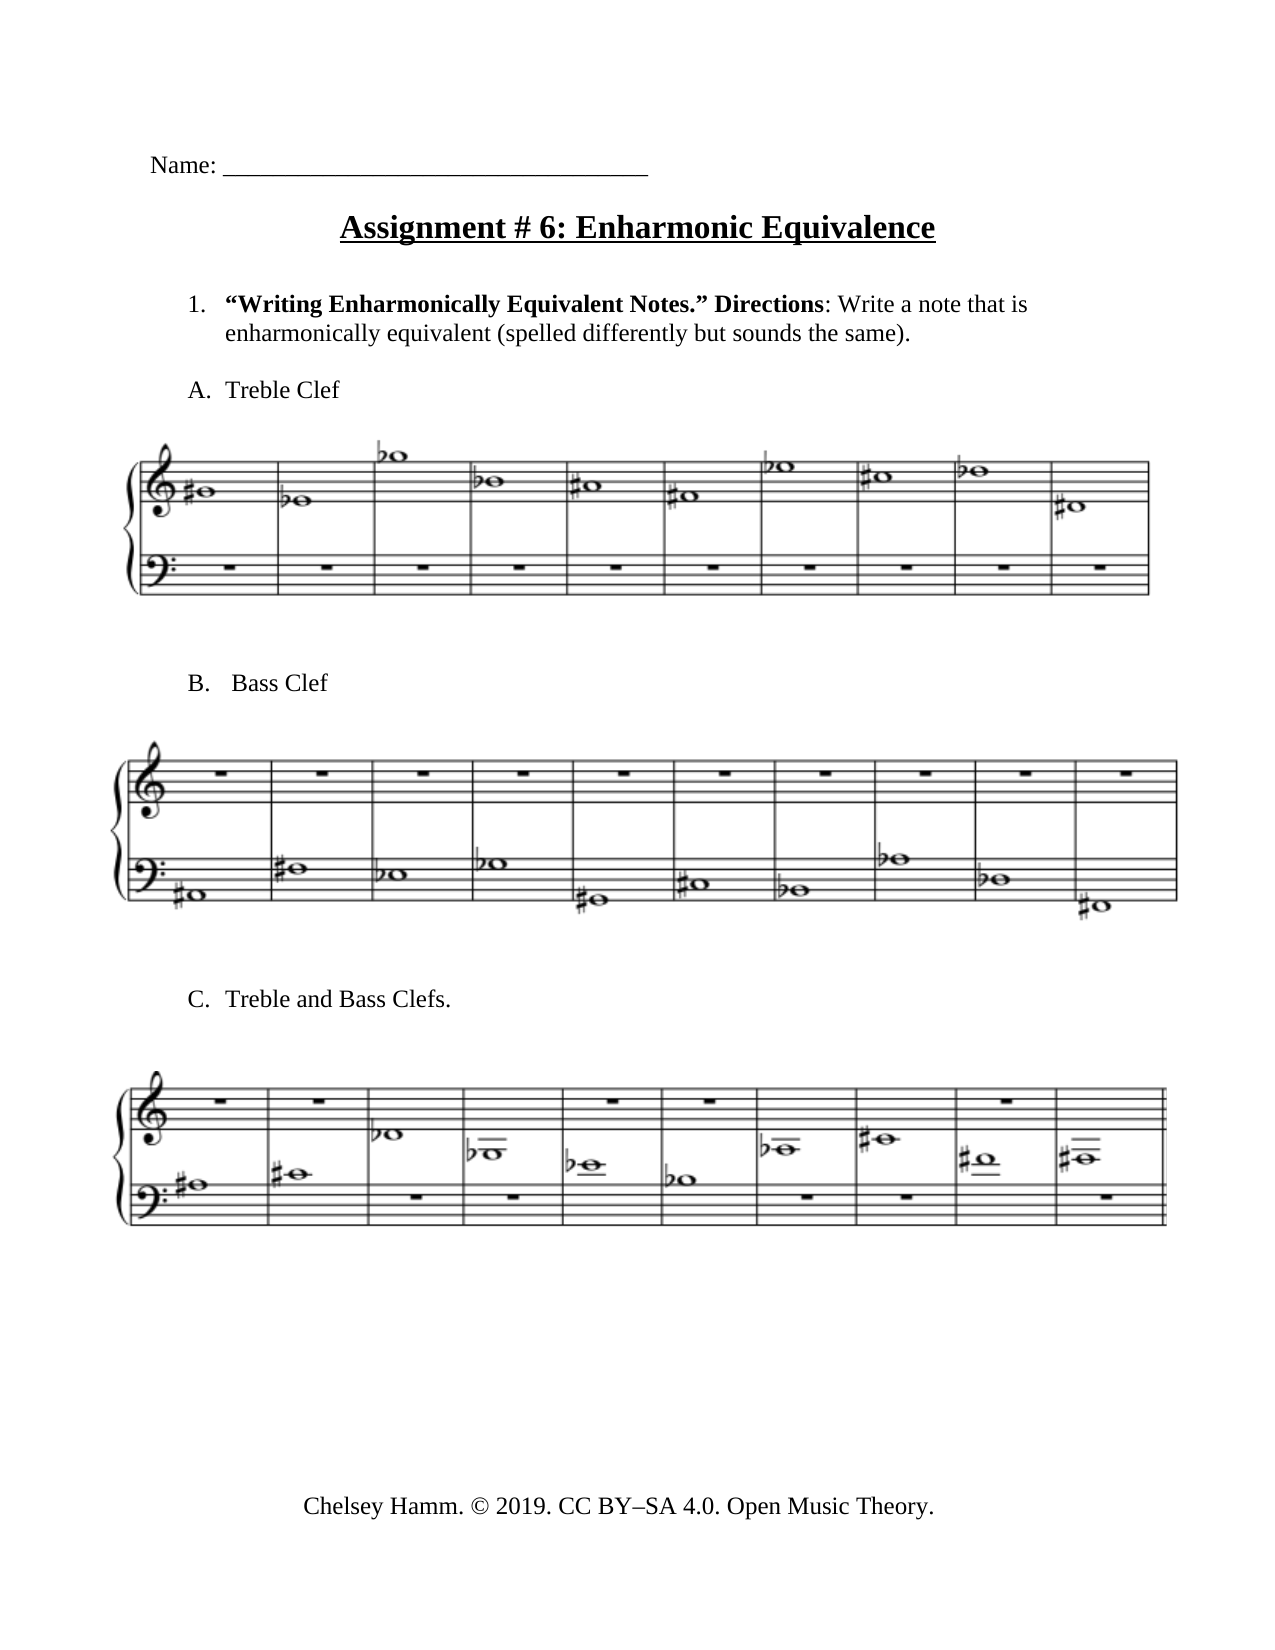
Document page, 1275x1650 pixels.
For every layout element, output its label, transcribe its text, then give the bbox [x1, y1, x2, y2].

text Assignment # 6: Enharmonic Equivalence [150, 207, 1125, 246]
text Name: __________________________________ [150, 150, 1125, 179]
list Treble Clef [187, 375, 1125, 404]
list “Writing Enharmonically Equivalent Notes.” Directions: Write a note that is enharmonically equivalent (spelled differently but sounds the same). [187, 289, 1125, 346]
list Treble and Bass Clefs. [187, 984, 1125, 1013]
list Bass Clef [187, 668, 1125, 697]
